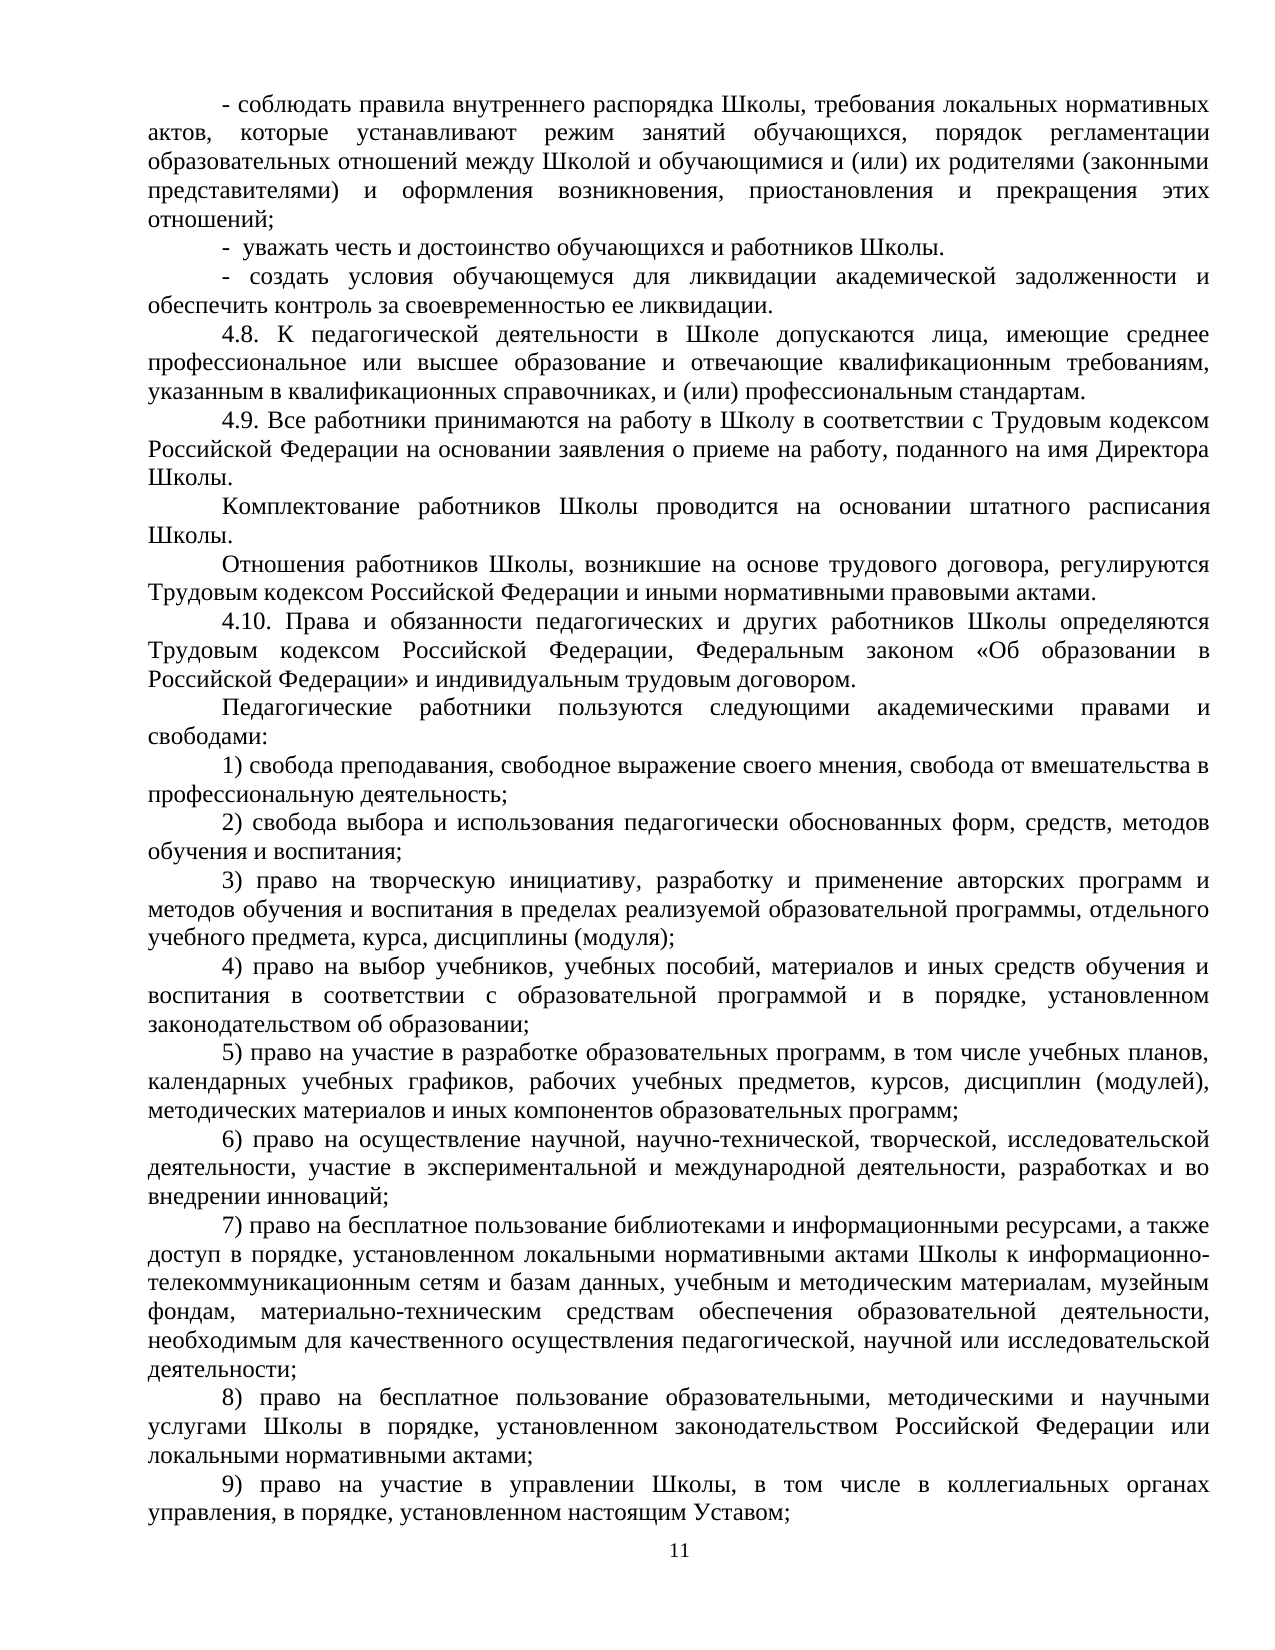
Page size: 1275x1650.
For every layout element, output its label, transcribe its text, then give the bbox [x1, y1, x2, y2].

text 7) право на бесплатное пользование библиотеками и информационными ресурсами, а также доступ в порядке, установленном локальными нормативными актами Школы к информационно-телекоммуникационным сетям и базам данных, учебным и методическим материалам, музейным фондам, материально-техническим средствам обеспечения образовательной деятельности, необходимым для качественного осуществления педагогической, научной или исследовательской деятельности; [148, 1210, 1211, 1382]
text 3) право на творческую инициативу, разработку и применение авторских программ и методов обучения и воспитания в пределах реализуемой образовательной программы, отдельного учебного предмета, курса, дисциплины (модуля); [148, 865, 1211, 951]
text Отношения работников Школы, возникшие на основе трудового договора, регулируются Трудовым кодексом Российской Федерации и иными нормативными правовыми актами. [148, 549, 1211, 606]
text 5) право на участие в разработке образовательных программ, в том числе учебных планов, календарных учебных графиков, рабочих учебных предметов, курсов, дисциплин (модулей), методических материалов и иных компонентов образовательных программ; [148, 1037, 1211, 1124]
text 4.9. Все работники принимаются на работу в Школу в соответствии с Трудовым кодексом Российской Федерации на основании заявления о приеме на работу, поданного на имя Директора Школы. [148, 405, 1211, 491]
text 1) свобода преподавания, свободное выражение своего мнения, свобода от вмешательства в профессиональную деятельность; [148, 750, 1211, 807]
text 4.10. Права и обязанности педагогических и других работников Школы определяются Трудовым кодексом Российской Федерации, Федеральным законом «Об образовании в Российской Федерации» и индивидуальным трудовым договором. [148, 606, 1211, 692]
text 9) право на участие в управлении Школы, в том числе в коллегиальных органах управления, в порядке, установленном настоящим Уставом; [148, 1469, 1211, 1526]
text Педагогические работники пользуются следующими академическими правами и свободами: [148, 692, 1211, 750]
text - создать условия обучающемуся для ликвидации академической задолженности и обеспечить контроль за своевременностью ее ликвидации. [148, 261, 1211, 319]
text 4.8. К педагогической деятельности в Школе допускаются лица, имеющие среднее профессиональное или высшее образование и отвечающие квалификационным требованиям, указанным в квалификационных справочниках, и (или) профессиональным стандартам. [148, 319, 1211, 405]
text - уважать честь и достоинство обучающихся и работников Школы. [148, 232, 1211, 261]
text 6) право на осуществление научной, научно-технической, творческой, исследовательской деятельности, участие в экспериментальной и международной деятельности, разработках и во внедрении инноваций; [148, 1124, 1211, 1210]
text 2) свобода выбора и использования педагогически обоснованных форм, средств, методов обучения и воспитания; [148, 807, 1211, 865]
text 8) право на бесплатное пользование образовательными, методическими и научными услугами Школы в порядке, установленном законодательством Российской Федерации или локальными нормативными актами; [148, 1382, 1211, 1469]
text - соблюдать правила внутреннего распорядка Школы, требования локальных нормативных актов, которые устанавливают режим занятий обучающихся, порядок регламентации образовательных отношений между Школой и обучающимися и (или) их родителями (законными представителями) и оформления возникновения, приостановления и прекращения этих отношений; [148, 89, 1211, 232]
text Комплектование работников Школы проводится на основании штатного расписания Школы. [148, 491, 1211, 549]
text 4) право на выбор учебников, учебных пособий, материалов и иных средств обучения и воспитания в соответствии с образовательной программой и в порядке, установленном законодательством об образовании; [148, 951, 1211, 1037]
